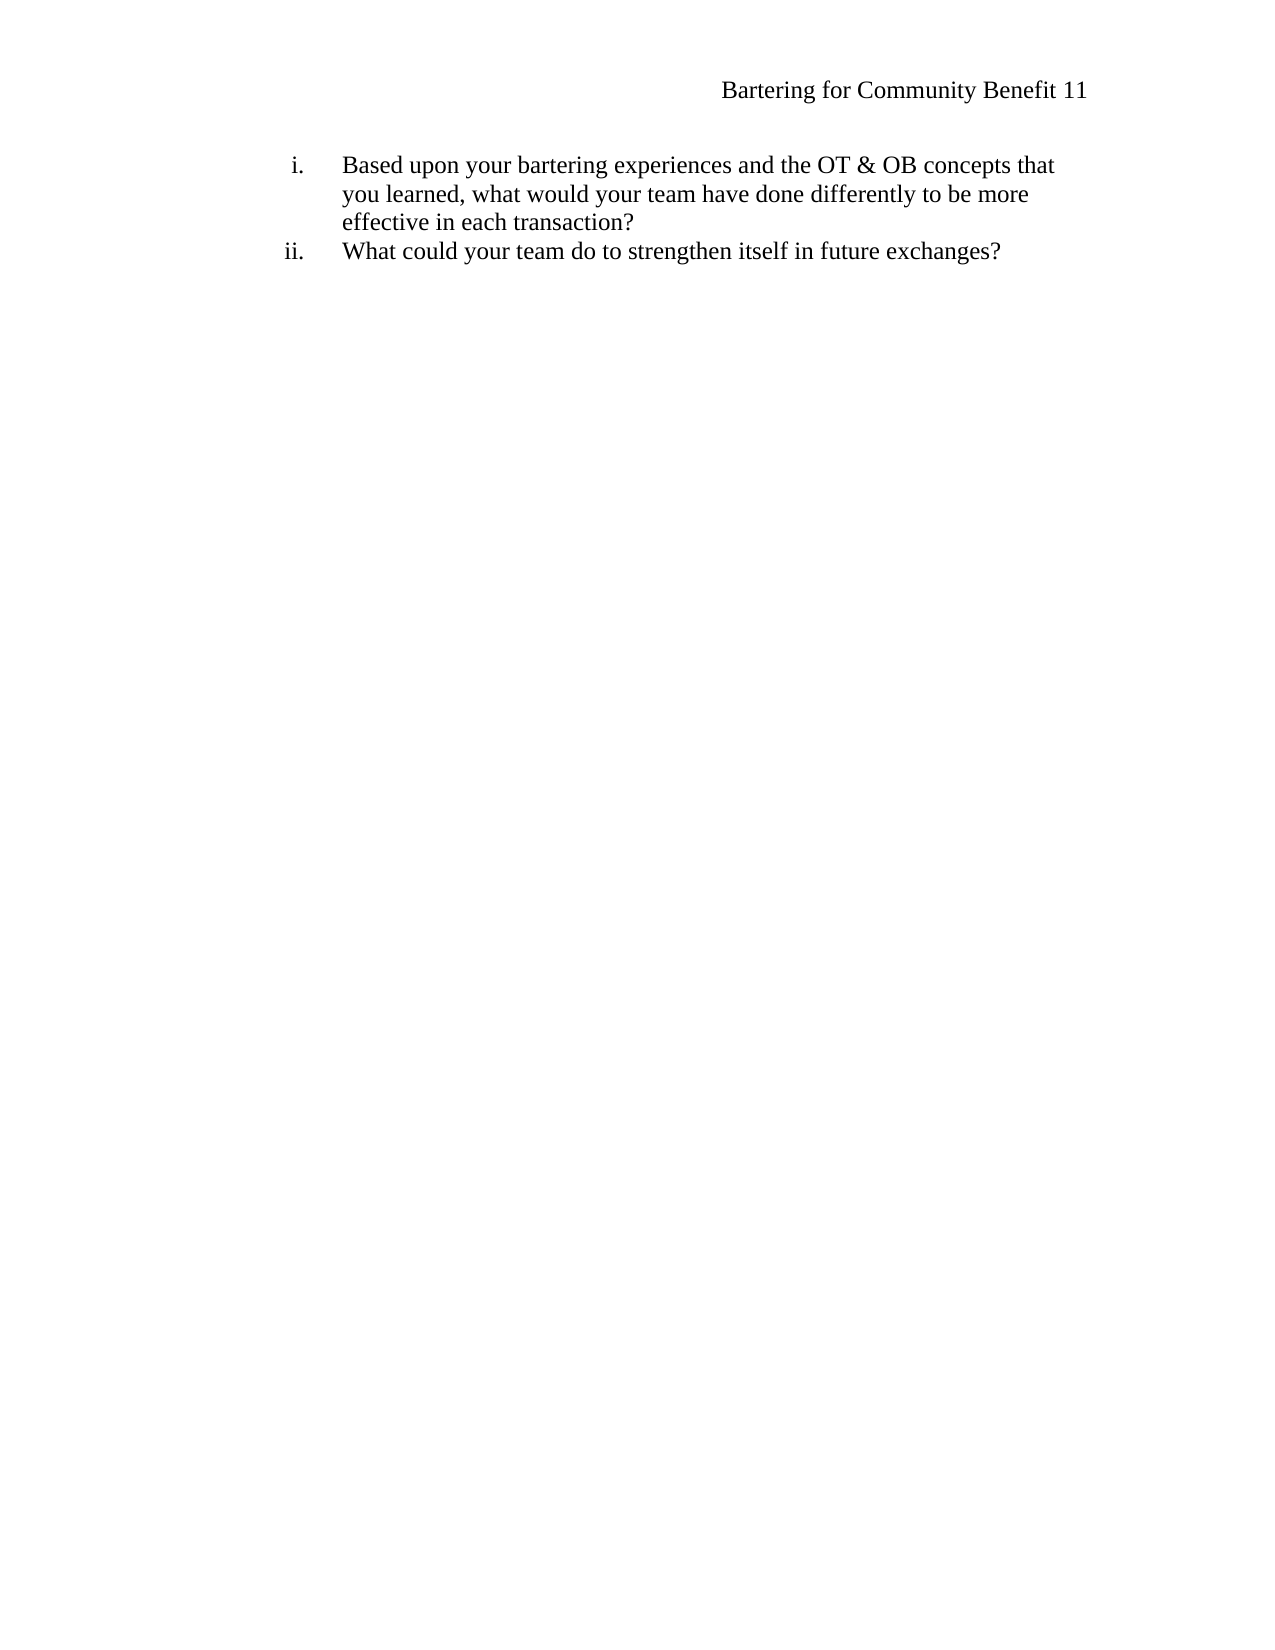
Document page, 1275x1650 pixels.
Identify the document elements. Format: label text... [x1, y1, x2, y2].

list What could your team do to strengthen itself in future exchanges? [304, 236, 1087, 265]
list Based upon your bartering experiences and the OT & OB concepts that you learned, what would your team have done differently to be more effective in each transaction? [304, 150, 1087, 236]
